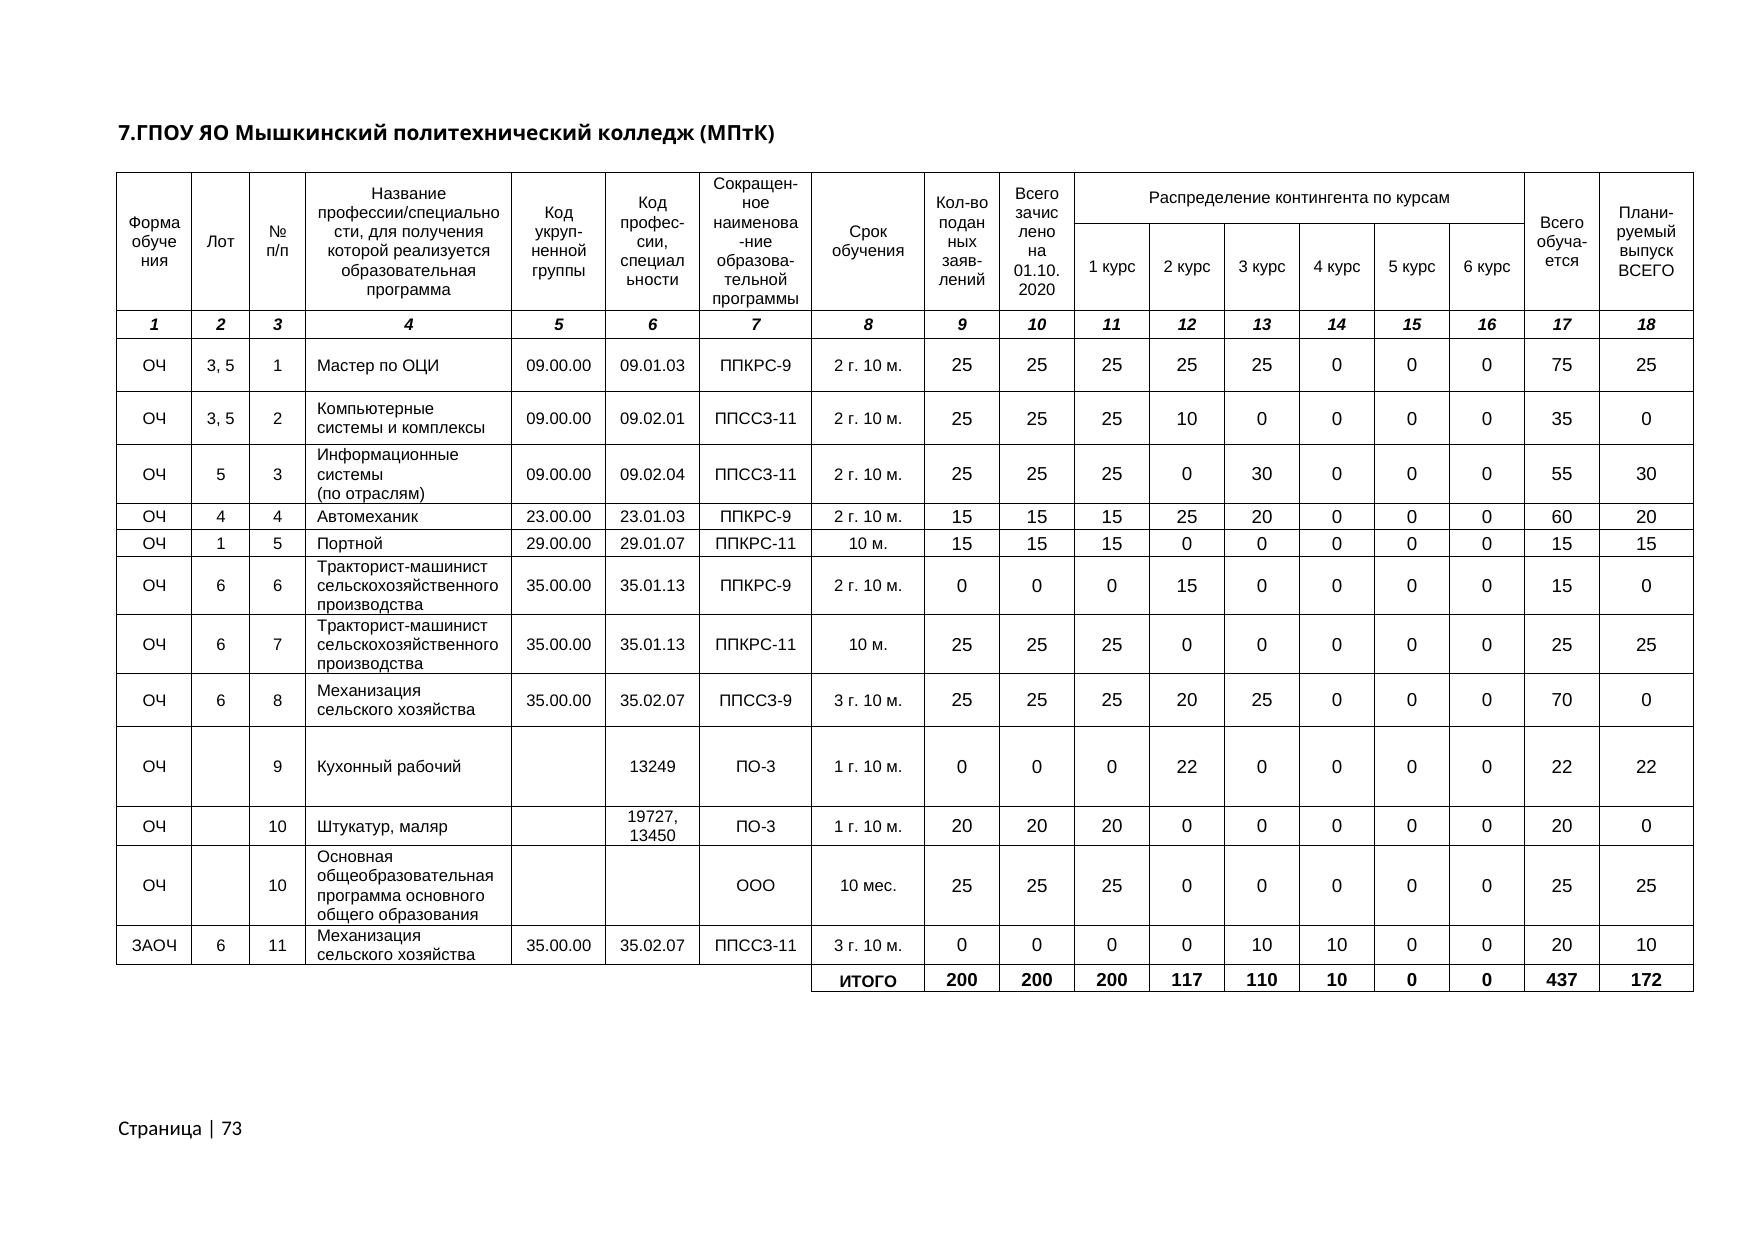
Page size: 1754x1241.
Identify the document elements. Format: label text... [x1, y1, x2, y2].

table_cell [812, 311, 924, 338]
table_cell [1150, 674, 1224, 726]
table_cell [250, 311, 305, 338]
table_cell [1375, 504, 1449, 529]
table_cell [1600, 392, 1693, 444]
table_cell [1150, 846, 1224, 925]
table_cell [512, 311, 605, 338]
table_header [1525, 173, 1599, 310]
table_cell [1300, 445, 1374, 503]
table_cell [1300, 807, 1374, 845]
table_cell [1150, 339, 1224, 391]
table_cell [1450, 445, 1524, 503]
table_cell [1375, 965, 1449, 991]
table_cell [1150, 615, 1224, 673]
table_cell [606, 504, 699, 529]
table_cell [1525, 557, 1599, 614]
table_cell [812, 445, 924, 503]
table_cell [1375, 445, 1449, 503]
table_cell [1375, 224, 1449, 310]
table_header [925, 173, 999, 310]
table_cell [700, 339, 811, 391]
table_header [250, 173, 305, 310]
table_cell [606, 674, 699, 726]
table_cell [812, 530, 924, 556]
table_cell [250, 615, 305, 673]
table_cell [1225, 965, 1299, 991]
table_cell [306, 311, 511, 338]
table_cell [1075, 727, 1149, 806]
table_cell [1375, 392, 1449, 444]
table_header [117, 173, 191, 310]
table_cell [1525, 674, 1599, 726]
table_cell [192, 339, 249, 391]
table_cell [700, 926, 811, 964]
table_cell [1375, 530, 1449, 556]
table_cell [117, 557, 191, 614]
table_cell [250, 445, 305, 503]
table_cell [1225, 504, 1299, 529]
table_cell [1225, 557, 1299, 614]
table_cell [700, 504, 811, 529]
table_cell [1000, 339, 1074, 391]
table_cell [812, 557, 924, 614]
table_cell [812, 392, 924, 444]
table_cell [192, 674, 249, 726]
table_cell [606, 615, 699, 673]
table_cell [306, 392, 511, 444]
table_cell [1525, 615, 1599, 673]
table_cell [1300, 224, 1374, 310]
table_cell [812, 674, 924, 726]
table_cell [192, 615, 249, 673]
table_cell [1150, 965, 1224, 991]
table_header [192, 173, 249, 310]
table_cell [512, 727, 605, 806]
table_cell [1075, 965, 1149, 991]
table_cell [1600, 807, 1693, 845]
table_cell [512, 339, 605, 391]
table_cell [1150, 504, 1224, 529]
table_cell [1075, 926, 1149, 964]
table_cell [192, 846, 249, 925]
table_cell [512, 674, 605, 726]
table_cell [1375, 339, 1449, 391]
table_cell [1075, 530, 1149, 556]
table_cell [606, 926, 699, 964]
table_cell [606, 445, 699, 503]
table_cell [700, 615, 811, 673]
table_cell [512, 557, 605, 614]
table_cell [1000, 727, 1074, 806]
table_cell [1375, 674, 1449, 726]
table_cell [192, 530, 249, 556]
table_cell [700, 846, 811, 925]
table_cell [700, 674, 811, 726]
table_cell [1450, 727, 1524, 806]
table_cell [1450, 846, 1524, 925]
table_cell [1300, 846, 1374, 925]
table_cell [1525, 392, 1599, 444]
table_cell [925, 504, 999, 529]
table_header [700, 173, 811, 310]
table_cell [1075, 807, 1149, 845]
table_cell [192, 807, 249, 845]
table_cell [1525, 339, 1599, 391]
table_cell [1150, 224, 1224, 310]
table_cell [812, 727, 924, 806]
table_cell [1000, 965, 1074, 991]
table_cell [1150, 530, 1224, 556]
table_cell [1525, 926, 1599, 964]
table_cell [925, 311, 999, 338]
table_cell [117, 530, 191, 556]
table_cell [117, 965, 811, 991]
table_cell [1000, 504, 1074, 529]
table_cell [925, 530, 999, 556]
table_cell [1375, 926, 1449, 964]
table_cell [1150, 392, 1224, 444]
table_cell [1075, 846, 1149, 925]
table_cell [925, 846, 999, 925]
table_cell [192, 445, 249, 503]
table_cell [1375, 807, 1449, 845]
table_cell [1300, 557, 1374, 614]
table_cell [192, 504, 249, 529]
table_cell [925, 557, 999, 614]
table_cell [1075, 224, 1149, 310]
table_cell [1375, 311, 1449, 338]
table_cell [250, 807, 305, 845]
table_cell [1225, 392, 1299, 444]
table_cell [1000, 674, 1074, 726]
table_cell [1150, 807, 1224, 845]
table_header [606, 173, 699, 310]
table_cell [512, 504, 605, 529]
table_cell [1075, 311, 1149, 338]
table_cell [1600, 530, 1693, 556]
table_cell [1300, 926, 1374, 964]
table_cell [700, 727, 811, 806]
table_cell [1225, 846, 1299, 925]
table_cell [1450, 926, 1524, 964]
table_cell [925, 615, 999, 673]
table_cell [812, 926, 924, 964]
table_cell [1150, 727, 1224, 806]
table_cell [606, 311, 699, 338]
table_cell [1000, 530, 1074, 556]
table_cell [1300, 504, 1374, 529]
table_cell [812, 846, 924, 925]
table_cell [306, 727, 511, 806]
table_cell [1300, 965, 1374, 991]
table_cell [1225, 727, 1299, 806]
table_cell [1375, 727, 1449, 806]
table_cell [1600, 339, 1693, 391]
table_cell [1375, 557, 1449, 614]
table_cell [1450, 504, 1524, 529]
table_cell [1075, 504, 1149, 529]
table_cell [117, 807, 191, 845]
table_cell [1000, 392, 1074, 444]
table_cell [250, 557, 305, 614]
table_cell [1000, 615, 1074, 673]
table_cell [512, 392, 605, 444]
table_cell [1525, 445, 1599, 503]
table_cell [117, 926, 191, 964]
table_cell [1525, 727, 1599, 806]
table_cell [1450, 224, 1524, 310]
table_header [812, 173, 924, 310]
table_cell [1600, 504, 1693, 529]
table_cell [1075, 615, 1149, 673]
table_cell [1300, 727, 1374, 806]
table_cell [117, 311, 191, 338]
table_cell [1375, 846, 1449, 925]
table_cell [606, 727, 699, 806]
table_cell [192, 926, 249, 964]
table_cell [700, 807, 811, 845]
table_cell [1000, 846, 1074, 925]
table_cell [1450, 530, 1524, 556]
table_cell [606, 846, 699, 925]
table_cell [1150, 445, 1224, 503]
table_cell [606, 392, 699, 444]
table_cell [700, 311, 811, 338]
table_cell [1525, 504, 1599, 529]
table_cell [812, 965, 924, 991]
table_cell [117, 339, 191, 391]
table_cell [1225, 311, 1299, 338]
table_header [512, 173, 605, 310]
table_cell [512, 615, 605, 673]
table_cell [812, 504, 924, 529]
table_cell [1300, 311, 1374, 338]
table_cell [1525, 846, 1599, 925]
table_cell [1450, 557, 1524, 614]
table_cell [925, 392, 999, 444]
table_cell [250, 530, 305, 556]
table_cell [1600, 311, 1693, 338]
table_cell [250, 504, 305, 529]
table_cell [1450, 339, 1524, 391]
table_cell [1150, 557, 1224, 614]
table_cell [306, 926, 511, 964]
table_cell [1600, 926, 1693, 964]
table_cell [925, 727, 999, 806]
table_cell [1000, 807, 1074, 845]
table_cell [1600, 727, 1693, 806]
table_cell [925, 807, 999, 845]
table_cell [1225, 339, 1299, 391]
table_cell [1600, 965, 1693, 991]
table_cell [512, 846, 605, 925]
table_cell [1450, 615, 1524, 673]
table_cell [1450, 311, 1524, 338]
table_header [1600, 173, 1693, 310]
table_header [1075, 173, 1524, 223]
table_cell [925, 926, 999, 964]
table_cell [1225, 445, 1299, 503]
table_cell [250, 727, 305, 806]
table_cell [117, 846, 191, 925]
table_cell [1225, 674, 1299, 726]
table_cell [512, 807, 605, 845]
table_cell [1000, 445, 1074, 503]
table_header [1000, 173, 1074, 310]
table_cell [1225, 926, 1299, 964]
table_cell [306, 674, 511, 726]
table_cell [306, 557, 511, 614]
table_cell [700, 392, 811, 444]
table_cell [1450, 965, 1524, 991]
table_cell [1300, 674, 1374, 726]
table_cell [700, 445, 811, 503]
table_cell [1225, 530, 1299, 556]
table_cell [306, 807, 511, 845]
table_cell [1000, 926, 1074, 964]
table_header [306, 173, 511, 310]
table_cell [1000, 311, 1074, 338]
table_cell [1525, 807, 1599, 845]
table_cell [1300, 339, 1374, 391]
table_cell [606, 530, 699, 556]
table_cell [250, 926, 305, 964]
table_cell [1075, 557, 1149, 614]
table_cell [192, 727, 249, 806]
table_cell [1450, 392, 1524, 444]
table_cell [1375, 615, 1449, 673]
text 7.ГПОУ ЯО Мышкинский политехнический колледж (МПтК) [118, 118, 1636, 147]
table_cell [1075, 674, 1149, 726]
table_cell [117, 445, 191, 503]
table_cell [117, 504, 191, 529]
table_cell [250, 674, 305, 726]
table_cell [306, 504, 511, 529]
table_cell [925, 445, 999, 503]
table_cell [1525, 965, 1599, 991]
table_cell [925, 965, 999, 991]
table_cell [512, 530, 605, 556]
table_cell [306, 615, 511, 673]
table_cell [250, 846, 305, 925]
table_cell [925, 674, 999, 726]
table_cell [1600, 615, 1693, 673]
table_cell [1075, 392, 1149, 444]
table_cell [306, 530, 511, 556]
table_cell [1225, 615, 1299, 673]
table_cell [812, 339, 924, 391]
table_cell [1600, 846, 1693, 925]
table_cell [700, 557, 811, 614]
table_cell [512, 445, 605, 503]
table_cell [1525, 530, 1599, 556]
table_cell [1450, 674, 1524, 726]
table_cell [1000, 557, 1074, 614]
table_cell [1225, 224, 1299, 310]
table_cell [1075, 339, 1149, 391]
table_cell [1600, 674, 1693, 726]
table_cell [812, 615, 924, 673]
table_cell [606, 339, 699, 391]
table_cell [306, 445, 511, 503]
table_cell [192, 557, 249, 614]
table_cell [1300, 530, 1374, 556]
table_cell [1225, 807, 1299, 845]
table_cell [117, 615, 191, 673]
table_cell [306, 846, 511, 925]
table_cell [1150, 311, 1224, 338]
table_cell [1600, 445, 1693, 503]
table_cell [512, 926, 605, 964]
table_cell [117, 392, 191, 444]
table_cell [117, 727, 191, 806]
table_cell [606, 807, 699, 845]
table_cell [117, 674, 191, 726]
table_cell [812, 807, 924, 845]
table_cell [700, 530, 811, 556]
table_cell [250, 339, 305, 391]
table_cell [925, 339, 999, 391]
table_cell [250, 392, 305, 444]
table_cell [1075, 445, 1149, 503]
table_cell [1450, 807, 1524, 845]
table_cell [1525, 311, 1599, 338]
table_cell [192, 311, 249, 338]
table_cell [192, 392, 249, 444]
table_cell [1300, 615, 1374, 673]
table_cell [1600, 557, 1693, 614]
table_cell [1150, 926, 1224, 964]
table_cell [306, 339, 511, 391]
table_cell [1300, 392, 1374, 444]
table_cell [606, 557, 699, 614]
